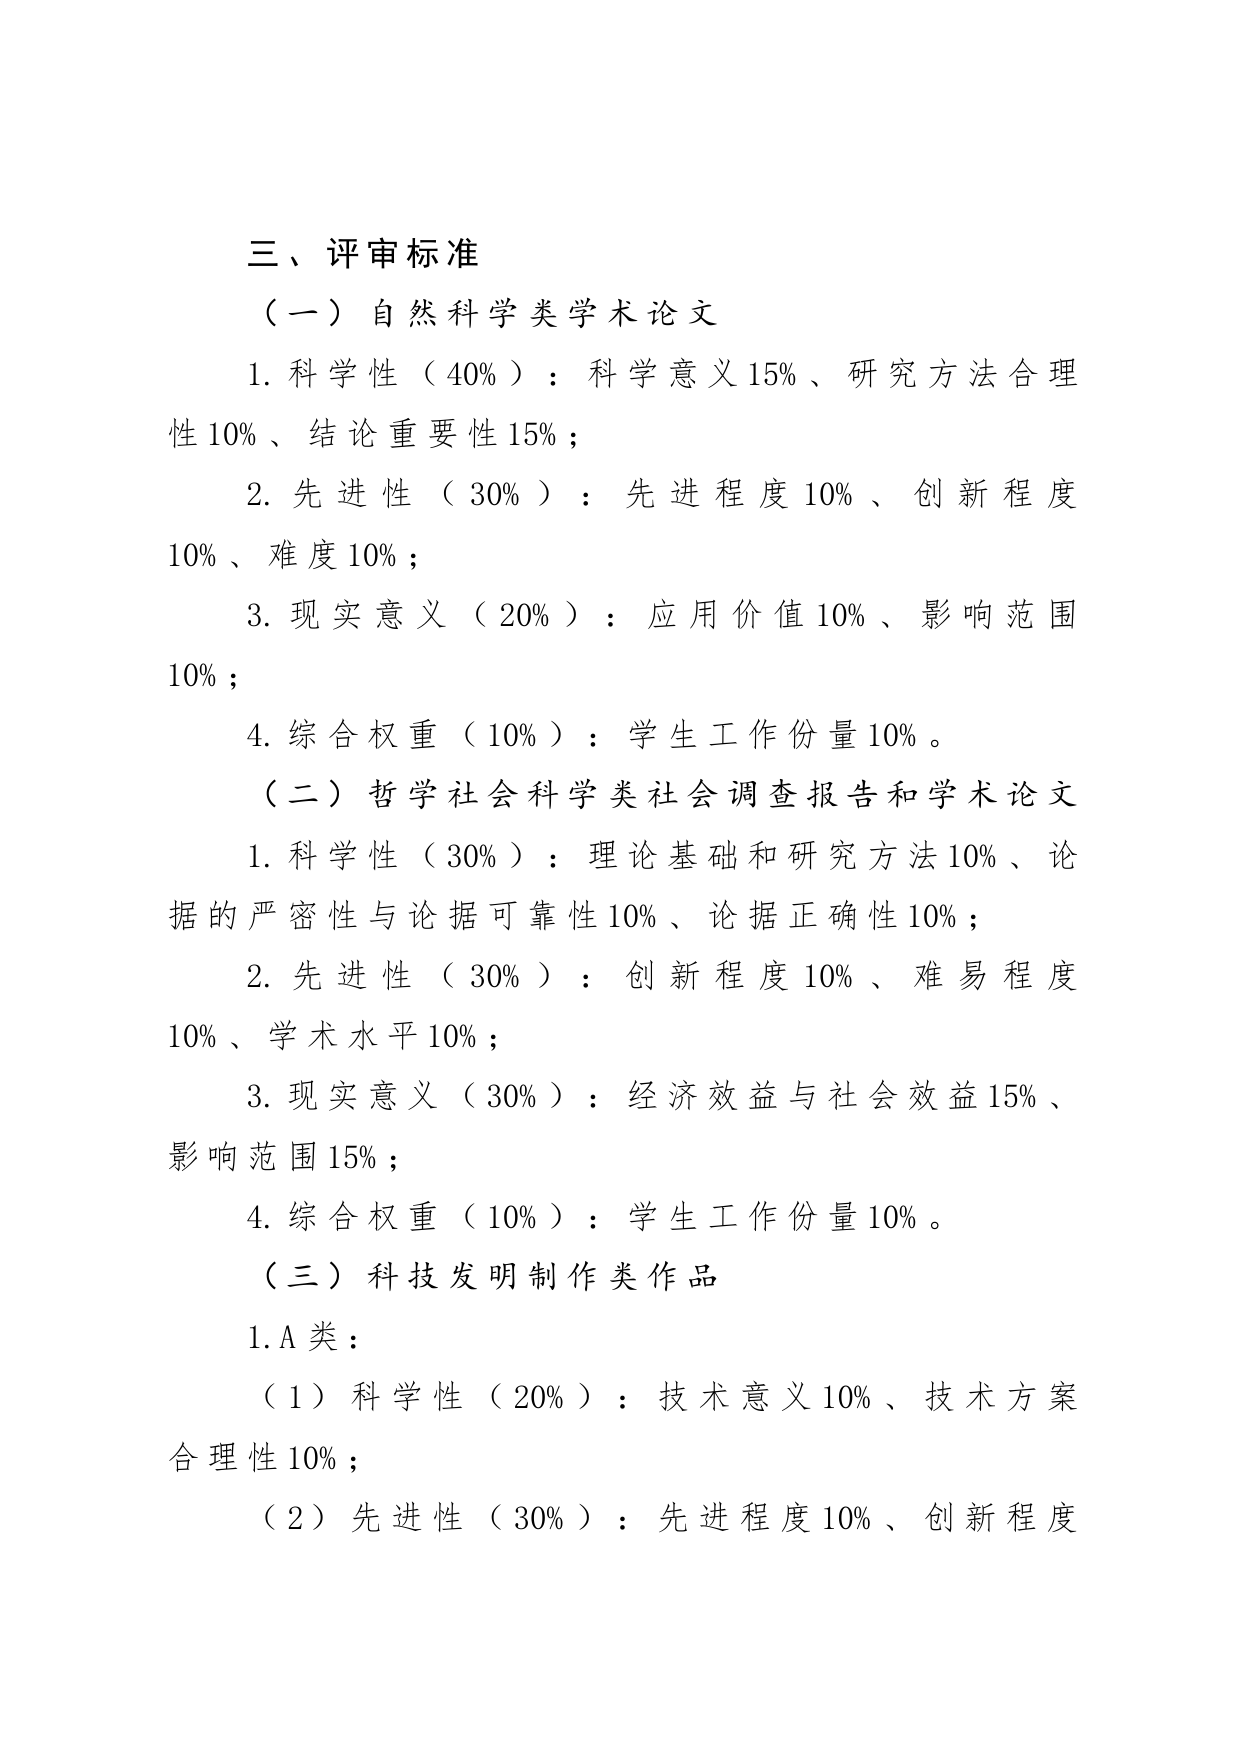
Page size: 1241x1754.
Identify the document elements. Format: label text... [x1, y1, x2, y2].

text （二）哲学社会科学类社会调查报告和学术论文 [166, 762, 1086, 823]
text （一）自然科学类学术论文 [166, 281, 1086, 341]
text 1.科学性（40%）：科学意义15%、研究方法合理性10%、结论重要性15%； [166, 341, 1086, 461]
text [166, 1485, 1086, 1545]
text 1.科学性（30%）：理论基础和研究方法10%、论据的严密性与论据可靠性10%、论据正确性10%； [166, 823, 1086, 943]
text 三、评审标准 [166, 221, 1086, 281]
text 4.综合权重（10%）：学生工作份量10%。 [166, 702, 1086, 762]
text 3.现实意义（20%）：应用价值10%、影响范围10%； [166, 582, 1086, 702]
text 2.先进性（30%）：先进程度10%、创新程度10%、难度10%； [166, 461, 1086, 582]
text 2.先进性（30%）：创新程度10%、难易程度10%、学术水平10%； [166, 943, 1086, 1063]
text 1.A类： [166, 1304, 1086, 1364]
text （三）科技发明制作类作品 [166, 1244, 1086, 1304]
text 3.现实意义（30%）：经济效益与社会效益15%、影响范围15%； [166, 1063, 1086, 1184]
text （1）科学性（20%）：技术意义10%、技术方案合理性10%； [166, 1364, 1086, 1485]
text 4.综合权重（10%）：学生工作份量10%。 [166, 1184, 1086, 1244]
